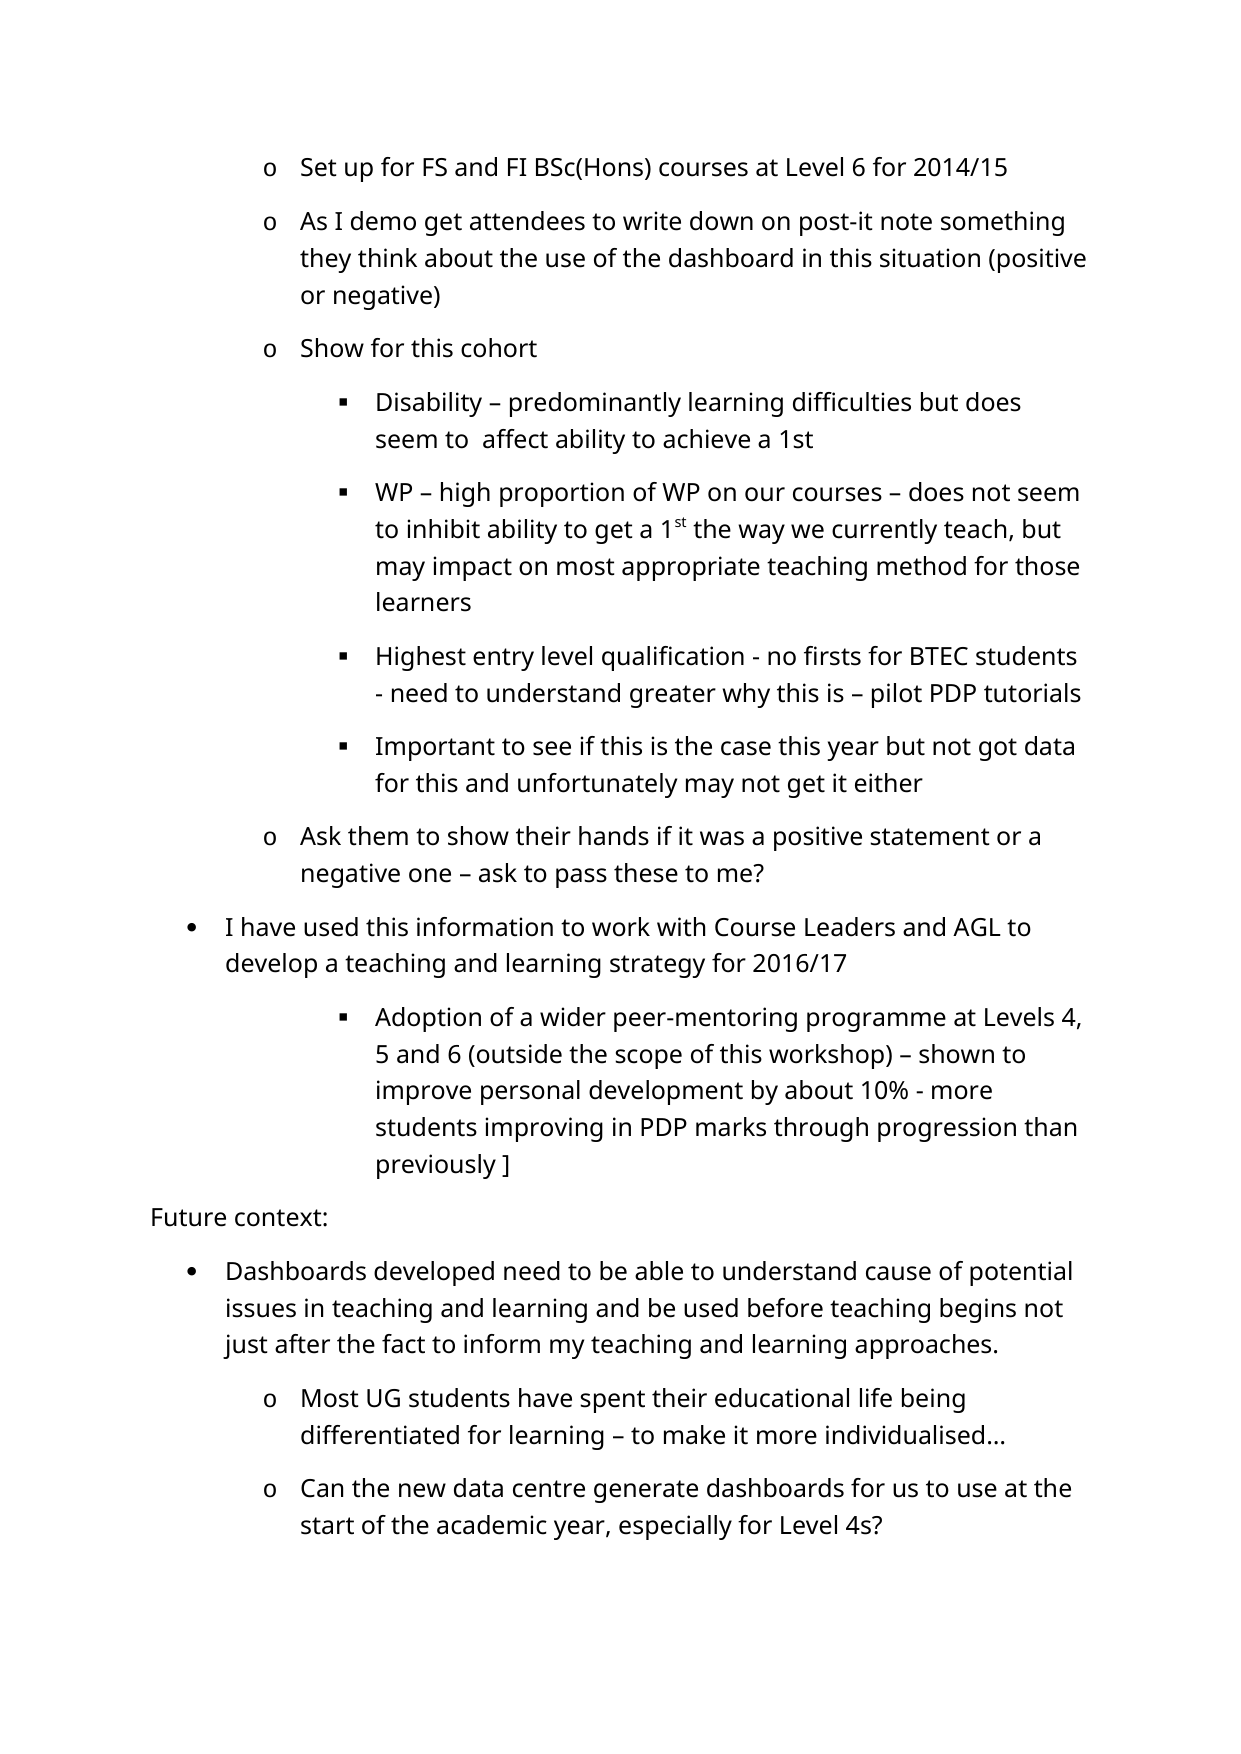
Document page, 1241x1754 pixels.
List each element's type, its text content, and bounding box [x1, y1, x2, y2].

list Can the new data centre generate dashboards for us to use at the start of the academic year, especially for Level 4s? [262, 1471, 1090, 1542]
list Set up for FS and FI BSc(Hons) courses at Level 6 for 2014/15 [262, 150, 1090, 184]
list As I demo get attendees to write down on post-it note something they think about the use of the dashboard in this situation (positive or negative) [262, 204, 1090, 311]
list WP – high proportion of WP on our courses – does not seem to inhibit ability to get a 1st the way we currently teach, but may impact on most appropriate teaching method for those learners [337, 475, 1090, 619]
list Ask them to show their hands if it was a positive statement or a negative one – ask to pass these to me? [262, 819, 1090, 890]
list Adoption of a wider peer-mentoring programme at Levels 4, 5 and 6 (outside the scope of this workshop) – shown to improve personal development by about 10% - more students improving in PDP marks through progression than previously ] [337, 999, 1090, 1181]
list I have used this information to work with Course Leaders and AGL to develop a teaching and learning strategy for 2016/17 [187, 909, 1090, 980]
list Disability – predominantly learning difficulties but does seem to affect ability to achieve a 1st [337, 384, 1090, 455]
list Highest entry level qualification - no firsts for BTEC students - need to understand greater why this is – pilot PDP tutorials [337, 638, 1090, 709]
list Most UG students have spent their educational life being differentiated for learning – to make it more individualised… [262, 1380, 1090, 1451]
list Show for this cohort [262, 331, 1090, 365]
list Important to see if this is the case this year but not got data for this and unfortunately may not get it either [337, 729, 1090, 799]
text Future context: [150, 1200, 1090, 1234]
list Dashboards developed need to be able to understand cause of potential issues in teaching and learning and be used before teaching begins not just after the fact to inform my teaching and learning approaches. [187, 1253, 1090, 1361]
